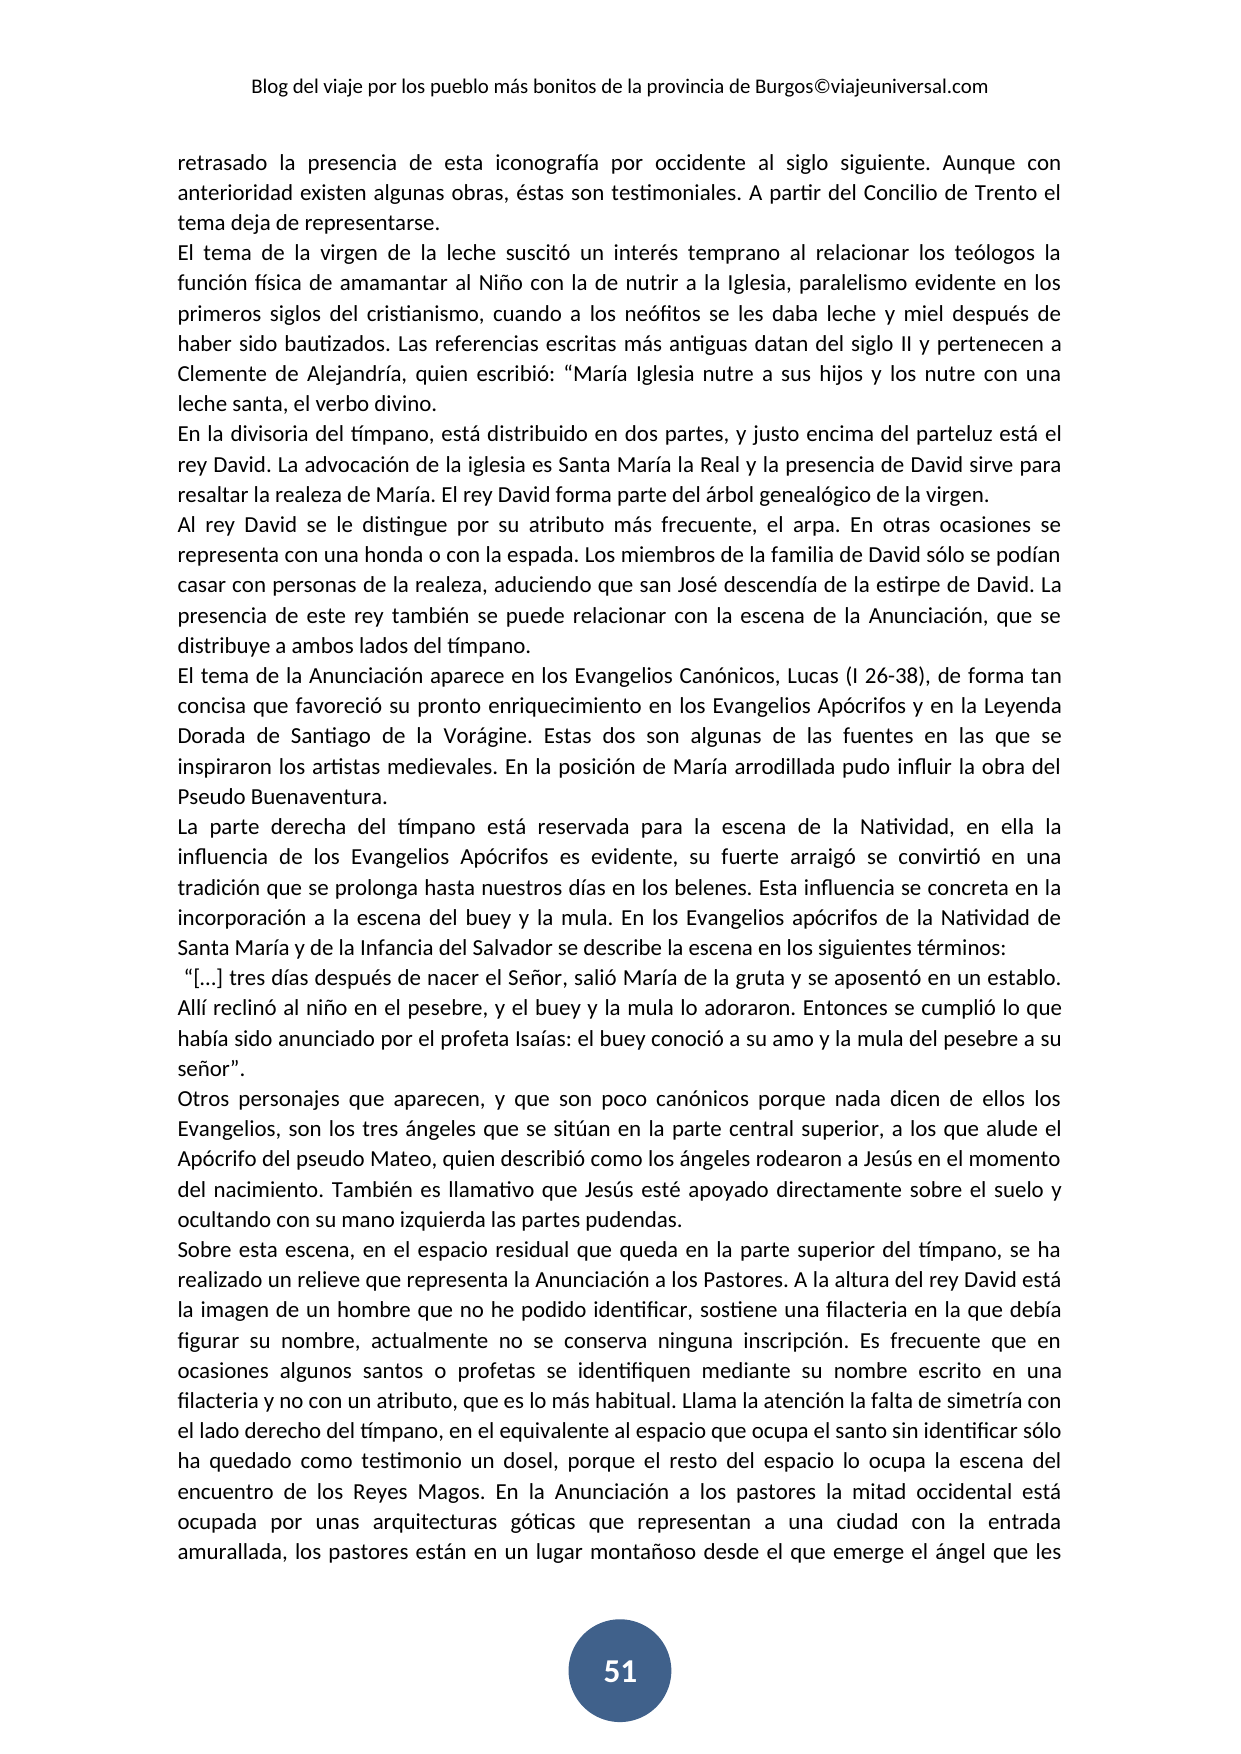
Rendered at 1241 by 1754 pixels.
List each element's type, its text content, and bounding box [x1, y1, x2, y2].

text En la divisoria del tímpano, está distribuido en dos partes, y justo encima del parteluz está el rey David. La advocación de la iglesia es Santa María la Real y la presencia de David sirve para resaltar la realeza de María. El rey David forma parte del árbol genealógico de la virgen. [177, 419, 1063, 508]
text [177, 148, 1063, 236]
text El tema de la virgen de la leche suscitó un interés temprano al relacionar los teólogos la función física de amamantar al Niño con la de nutrir a la Iglesia, paralelismo evidente en los primeros siglos del cristianismo, cuando a los neófitos se les daba leche y miel después de haber sido bautizados. Las referencias escritas más antiguas datan del siglo II y pertenecen a Clemente de Alejandría, quien escribió: “María Iglesia nutre a sus hijos y los nutre con una leche santa, el verbo divino. [177, 238, 1063, 417]
text “[…] tres días después de nacer el Señor, salió María de la gruta y se aposentó en un establo. Allí reclinó al niño en el pesebre, y el buey y la mula lo adoraron. Entonces se cumplió lo que había sido anunciado por el profeta Isaías: el buey conoció a su amo y la mula del pesebre a su señor”. [177, 963, 1063, 1082]
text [177, 1235, 1063, 1565]
text La parte derecha del tímpano está reservada para la escena de la Natividad, en ella la influencia de los Evangelios Apócrifos es evidente, su fuerte arraigó se convirtió en una tradición que se prolonga hasta nuestros días en los belenes. Esta influencia se concreta en la incorporación a la escena del buey y la mula. En los Evangelios apócrifos de la Natividad de Santa María y de la Infancia del Salvador se describe la escena en los siguientes términos: [177, 812, 1063, 961]
text Otros personajes que aparecen, y que son poco canónicos porque nada dicen de ellos los Evangelios, son los tres ángeles que se sitúan en la parte central superior, a los que alude el Apócrifo del pseudo Mateo, quien describió como los ángeles rodearon a Jesús en el momento del nacimiento. También es llamativo que Jesús esté apoyado directamente sobre el suelo y ocultando con su mano izquierda las partes pudendas. [177, 1084, 1063, 1233]
text El tema de la Anunciación aparece en los Evangelios Canónicos, Lucas (I 26-38), de forma tan concisa que favoreció su pronto enriquecimiento en los Evangelios Apócrifos y en la Leyenda Dorada de Santiago de la Vorágine. Estas dos son algunas de las fuentes en las que se inspiraron los artistas medievales. En la posición de María arrodillada pudo influir la obra del Pseudo Buenaventura. [177, 661, 1063, 810]
text Al rey David se le distingue por su atributo más frecuente, el arpa. En otras ocasiones se representa con una honda o con la espada. Los miembros de la familia de David sólo se podían casar con personas de la realeza, aduciendo que san José descendía de la estirpe de David. La presencia de este rey también se puede relacionar con la escena de la Anunciación, que se distribuye a ambos lados del tímpano. [177, 510, 1063, 659]
